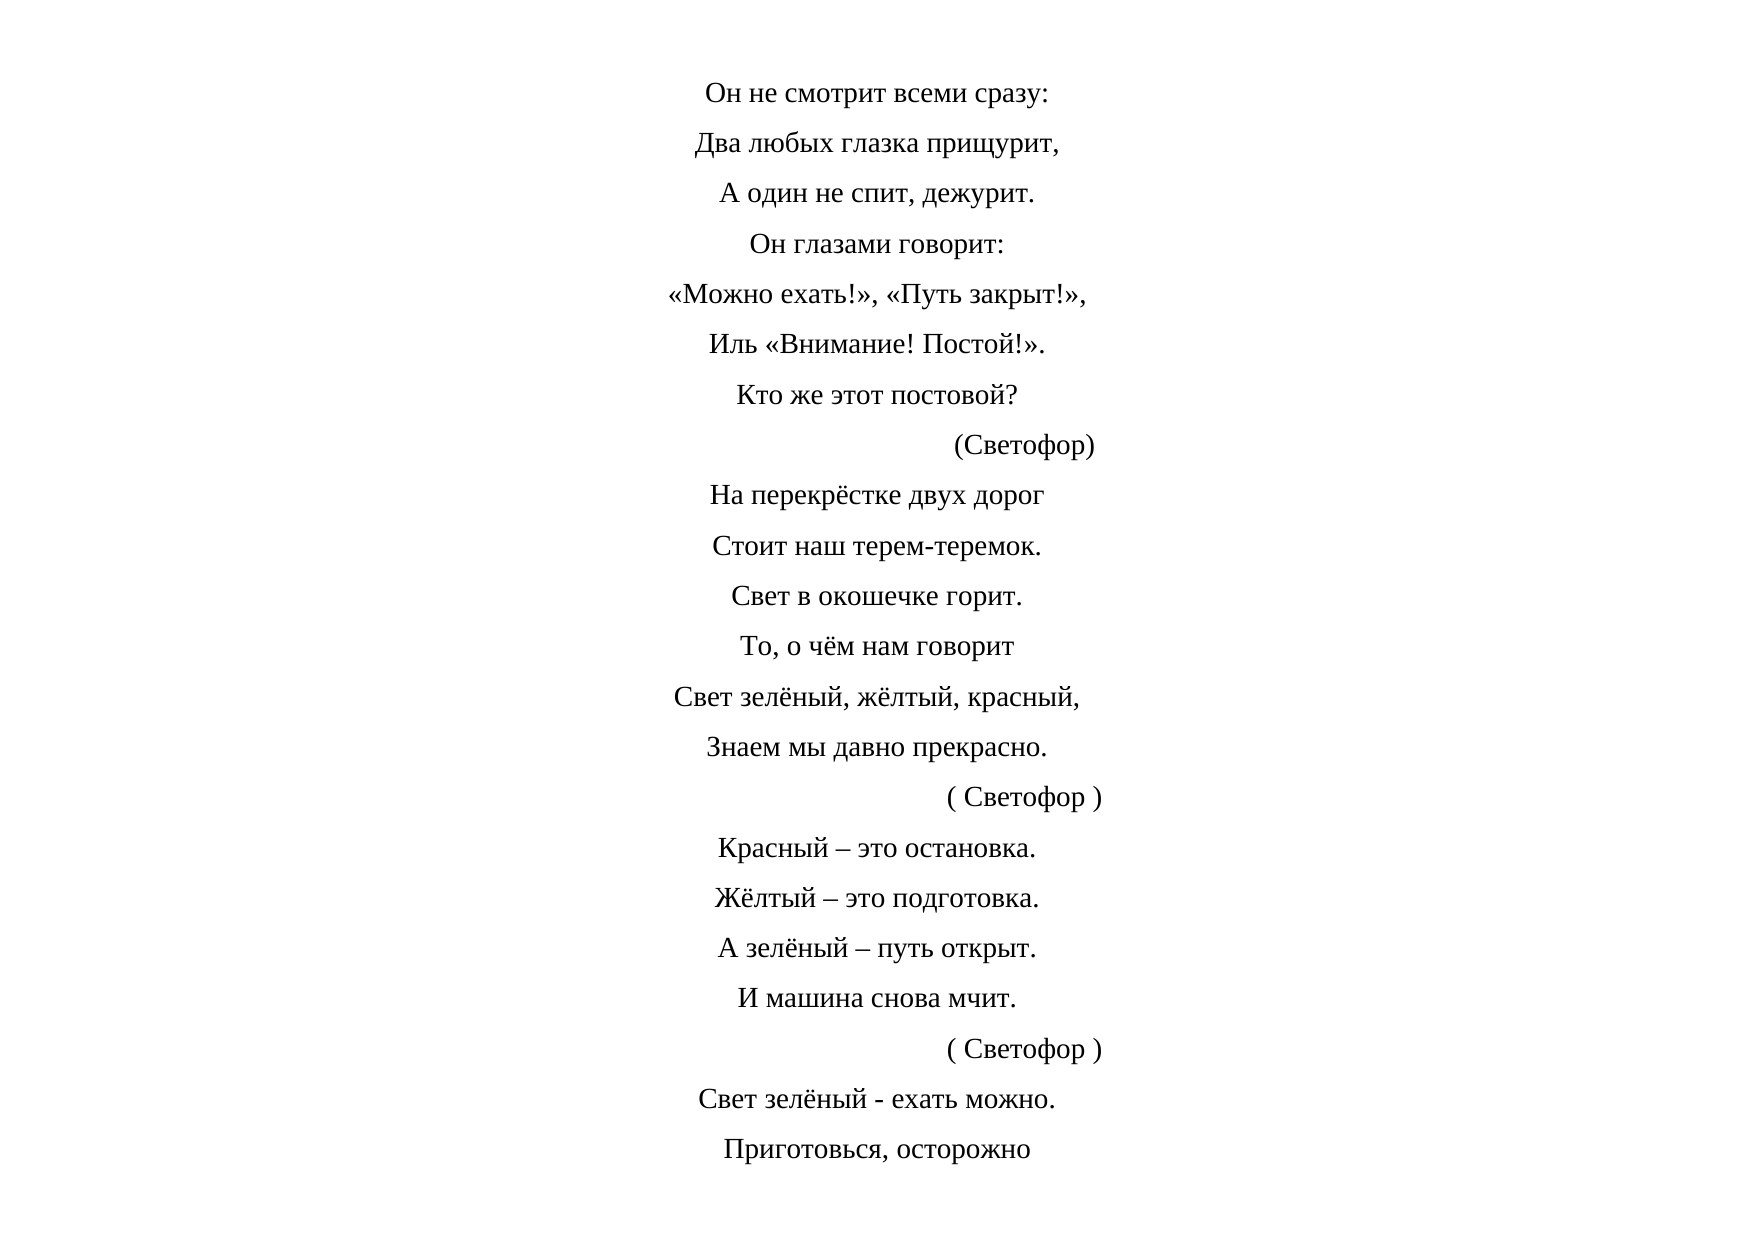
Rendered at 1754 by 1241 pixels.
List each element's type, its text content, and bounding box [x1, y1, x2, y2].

text «Можно ехать!», «Путь закрыт!», [75, 276, 1679, 310]
text Свет в окошечке горит. [75, 578, 1679, 612]
text Знаем мы давно прекрасно. [75, 729, 1679, 763]
text Приготовься, осторожно [75, 1132, 1679, 1165]
text Свет зелёный, жёлтый, красный, [75, 679, 1679, 712]
text Красный – это остановка. [75, 830, 1679, 863]
text Жёлтый – это подготовка. [75, 880, 1679, 913]
text Свет зелёный - ехать можно. [75, 1081, 1679, 1115]
text И машина снова мчит. [75, 981, 1679, 1014]
text А один не спит, дежурит. [75, 176, 1679, 209]
text Он глазами говорит: [75, 226, 1679, 259]
text Иль «Внимание! Постой!». [75, 327, 1679, 360]
text Кто же этот постовой? [75, 377, 1679, 410]
text На перекрёстке двух дорог [75, 477, 1679, 511]
text ( Светофор ) [296, 1031, 1679, 1064]
text То, о чём нам говорит [75, 628, 1679, 662]
text А зелёный – путь открыт. [75, 930, 1679, 964]
text ( Светофор ) [296, 779, 1679, 813]
text Стоит наш терем-теремок. [75, 528, 1679, 561]
text Два любых глазка прищурит, [75, 125, 1679, 159]
text Он не смотрит всеми сразу: [75, 75, 1679, 108]
text (Светофор) [296, 427, 1679, 461]
